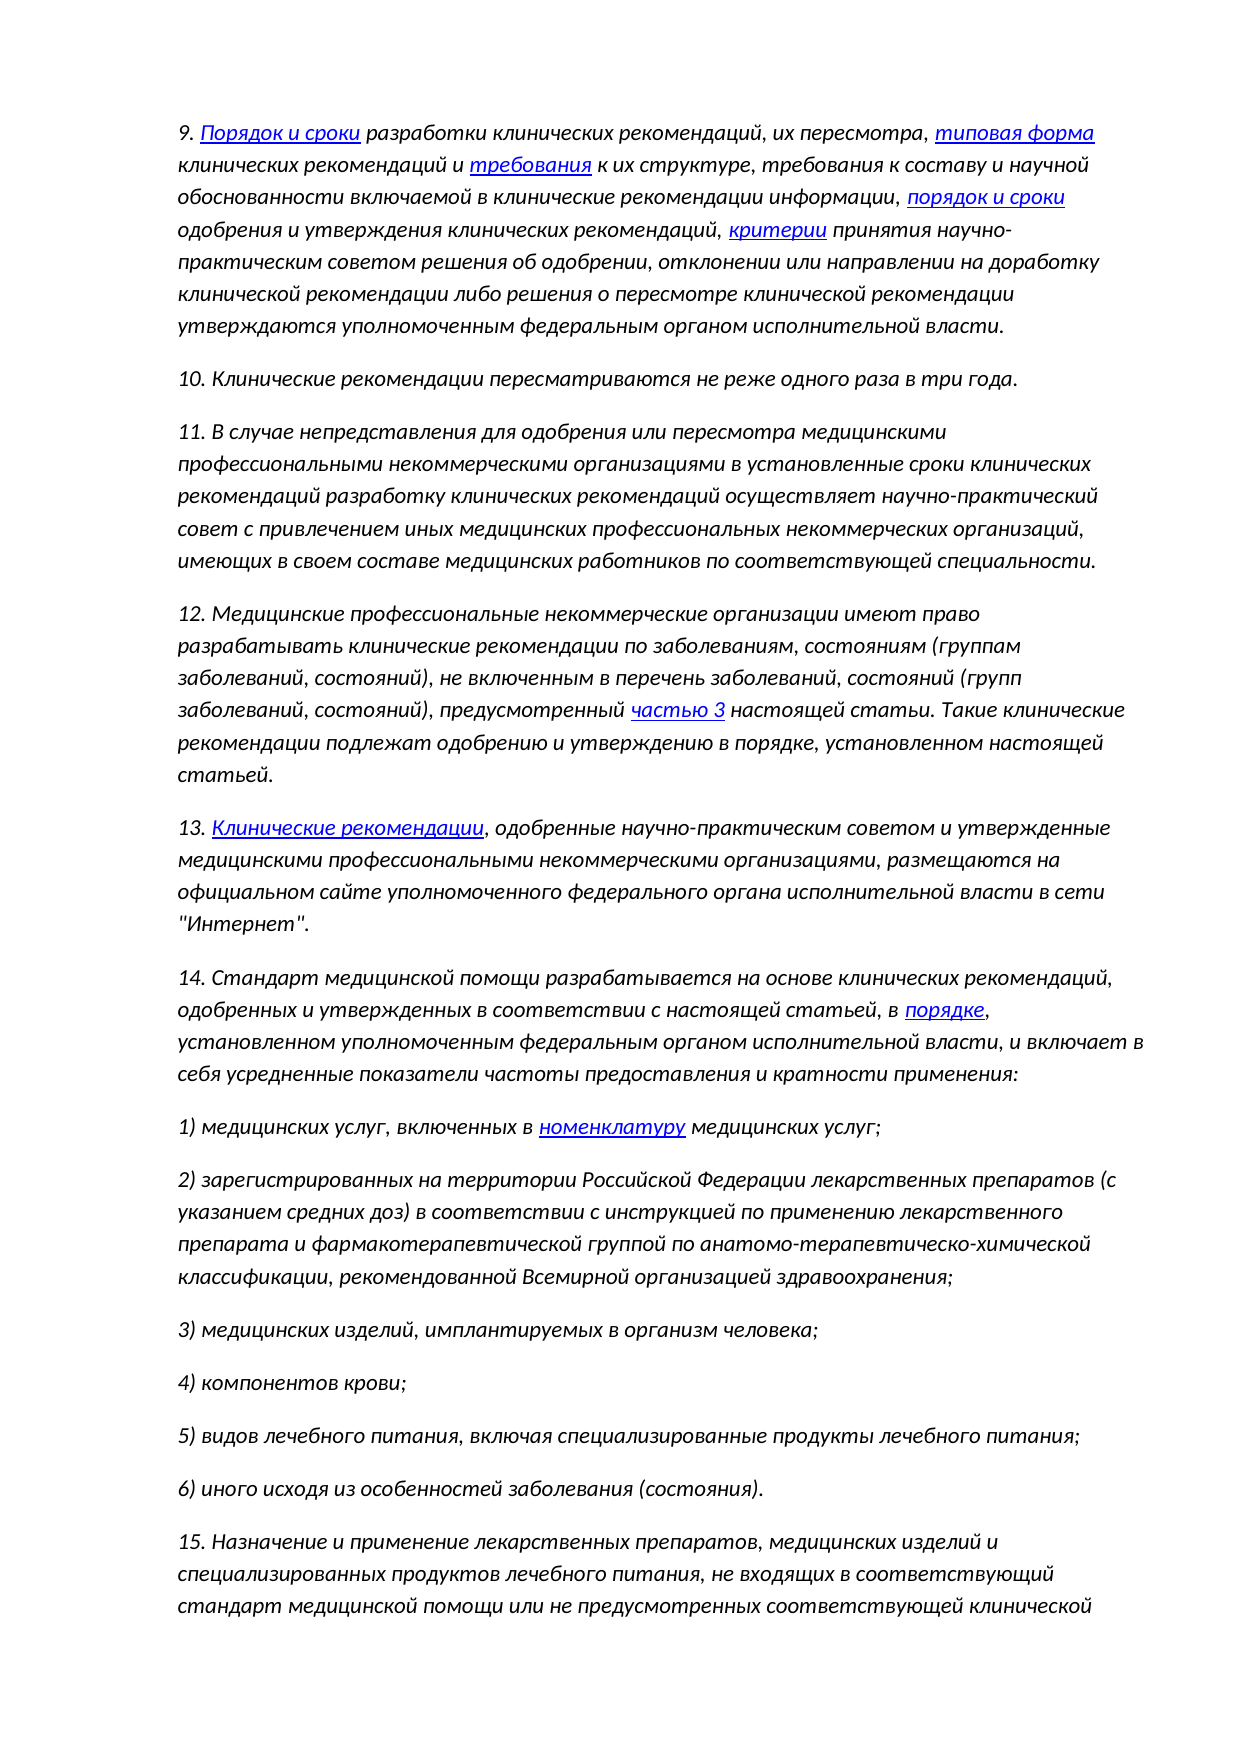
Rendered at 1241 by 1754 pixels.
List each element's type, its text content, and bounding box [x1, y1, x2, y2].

text 5) видов лечебного питания, включая специализированные продукты лечебного питания; [177, 1421, 1152, 1449]
text 12. Медицинские профессиональные некоммерческие организации имеют право разрабатывать клинические рекомендации по заболеваниям, состояниям (группам заболеваний, состояний), не включенным в перечень заболеваний, состояний (групп заболеваний, состояний), предусмотренный частью 3 настоящей статьи. Такие клинические рекомендации подлежат одобрению и утверждению в порядке, установленном настоящей статьей. [177, 599, 1152, 788]
text 6) иного исходя из особенностей заболевания (состояния). [177, 1474, 1152, 1502]
text 10. Клинические рекомендации пересматриваются не реже одного раза в три года. [177, 364, 1152, 392]
text 4) компонентов крови; [177, 1368, 1152, 1396]
text 11. В случае непредставления для одобрения или пересмотра медицинскими профессиональными некоммерческими организациями в установленные сроки клинических рекомендаций разработку клинических рекомендаций осуществляет научно-практический совет с привлечением иных медицинских профессиональных некоммерческих организаций, имеющих в своем составе медицинских работников по соответствующей специальности. [177, 417, 1152, 574]
text 1) медицинских услуг, включенных в номенклатуру медицинских услуг; [177, 1112, 1152, 1140]
text 9. Порядок и сроки разработки клинических рекомендаций, их пересмотра, типовая форма клинических рекомендаций и требования к их структуре, требования к составу и научной обоснованности включаемой в клинические рекомендации информации, порядок и сроки одобрения и утверждения клинических рекомендаций, критерии принятия научно-практическим советом решения об одобрении, отклонении или направлении на доработку клинической рекомендации либо решения о пересмотре клинической рекомендации утверждаются уполномоченным федеральным органом исполнительной власти. [177, 118, 1152, 339]
text 13. Клинические рекомендации, одобренные научно-практическим советом и утвержденные медицинскими профессиональными некоммерческими организациями, размещаются на официальном сайте уполномоченного федерального органа исполнительной власти в сети "Интернет". [177, 813, 1152, 938]
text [177, 1527, 1152, 1619]
text 14. Стандарт медицинской помощи разрабатывается на основе клинических рекомендаций, одобренных и утвержденных в соответствии с настоящей статьей, в порядке, установленном уполномоченным федеральным органом исполнительной власти, и включает в себя усредненные показатели частоты предоставления и кратности применения: [177, 963, 1152, 1087]
text 2) зарегистрированных на территории Российской Федерации лекарственных препаратов (с указанием средних доз) в соответствии с инструкцией по применению лекарственного препарата и фармакотерапевтической группой по анатомо-терапевтическо-химической классификации, рекомендованной Всемирной организацией здравоохранения; [177, 1165, 1152, 1290]
text 3) медицинских изделий, имплантируемых в организм человека; [177, 1315, 1152, 1343]
